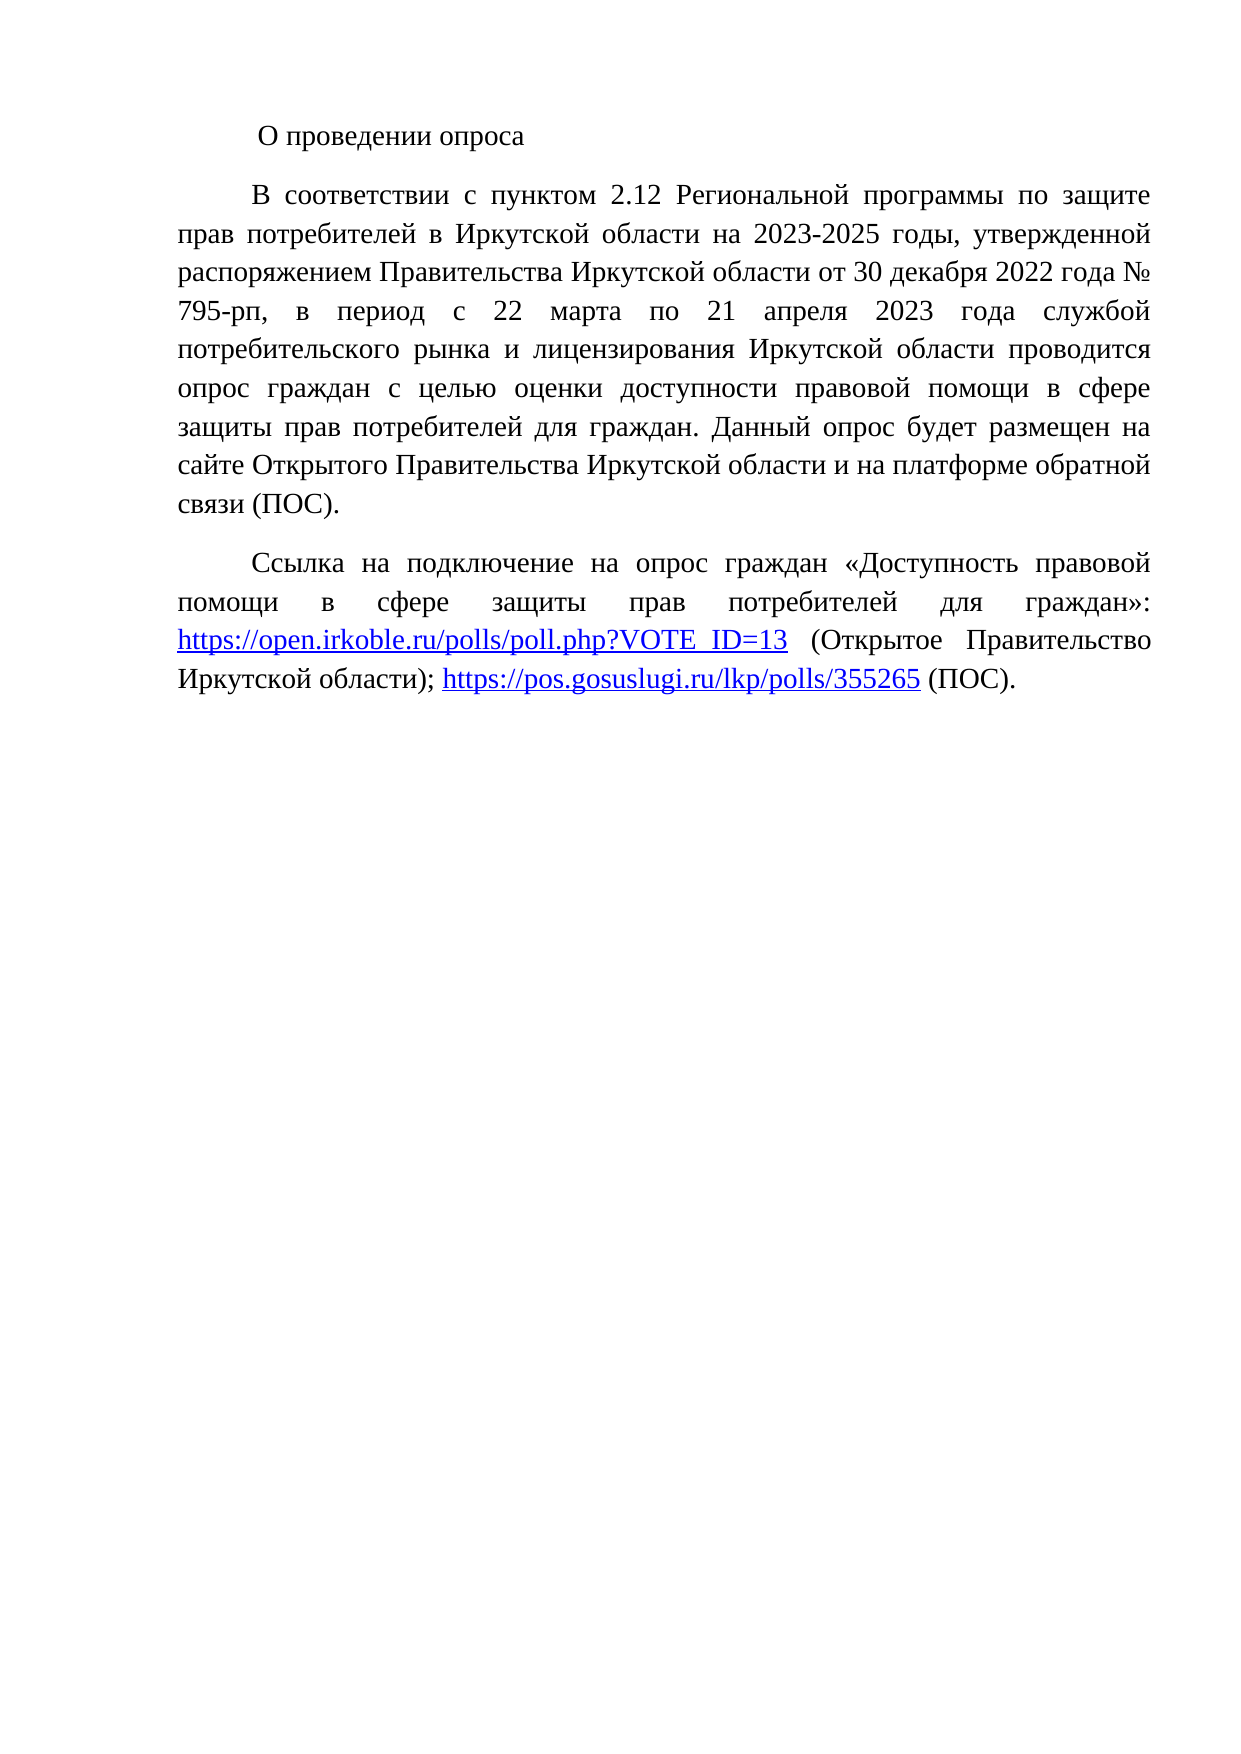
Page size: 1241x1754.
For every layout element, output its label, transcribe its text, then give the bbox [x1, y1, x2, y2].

text О проведении опроса [177, 118, 1152, 152]
text В соответствии с пунктом 2.12 Региональной программы по защите прав потребителей в Иркутской области на 2023-2025 годы, утвержденной распоряжением Правительства Иркутской области от 30 декабря 2022 года № 795-рп, в период с 22 марта по 21 апреля 2023 года службой потребительского рынка и лицензирования Иркутской области проводится опрос граждан с целью оценки доступности правовой помощи в сфере защиты прав потребителей для граждан. Данный опрос будет размещен на сайте Открытого Правительства Иркутской области и на платформе обратной связи (ПОС). [177, 177, 1152, 519]
text Ссылка на подключение на опрос граждан «Доступность правовой помощи в сфере защиты прав потребителей для граждан»: https://open.irkoble.ru/polls/poll.php?VOTE_ID=13 (Открытое Правительство Иркутской области); https://pos.gosuslugi.ru/lkp/polls/355265 (ПОС). [177, 545, 1152, 694]
